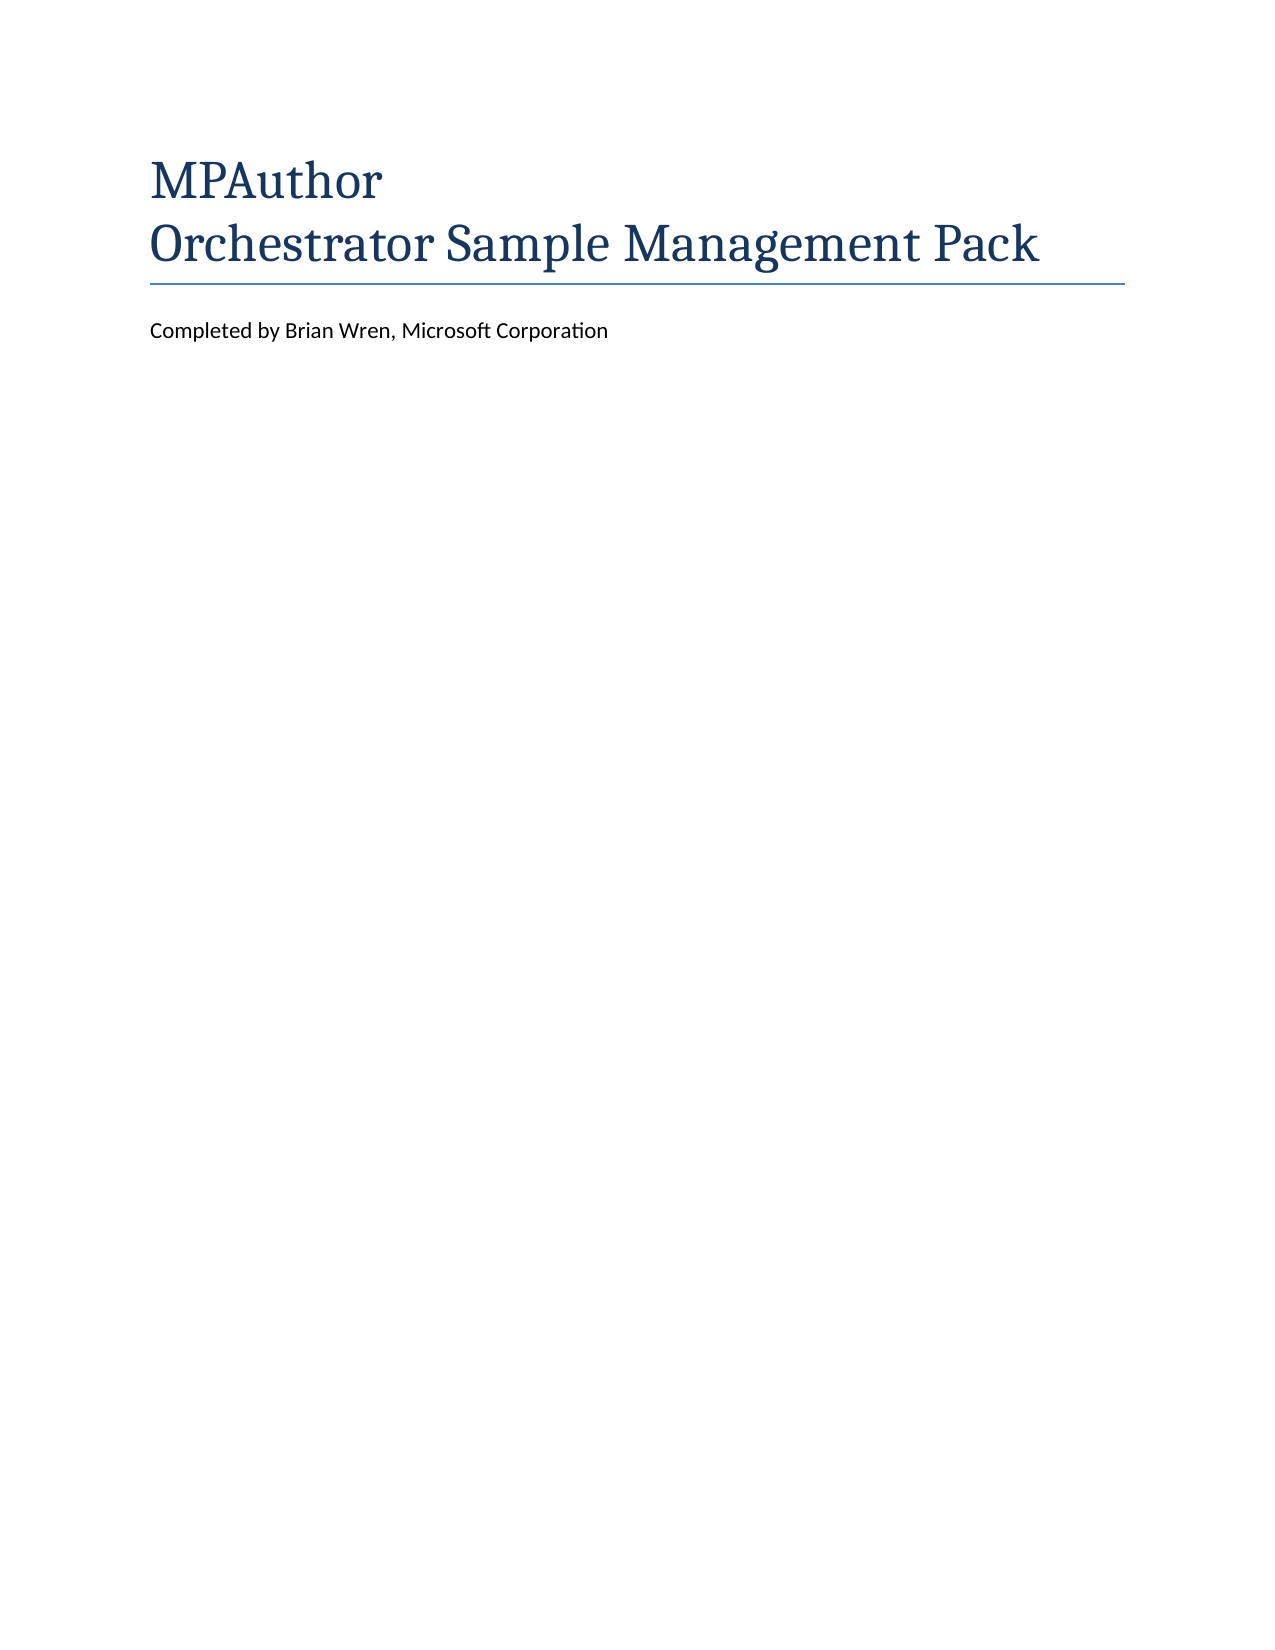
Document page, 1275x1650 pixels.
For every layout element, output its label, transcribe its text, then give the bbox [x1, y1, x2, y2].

text Completed by Brian Wren, Microsoft Corporation [150, 316, 1125, 376]
title MPAuthor Orchestrator Sample Management Pack [150, 150, 1125, 283]
